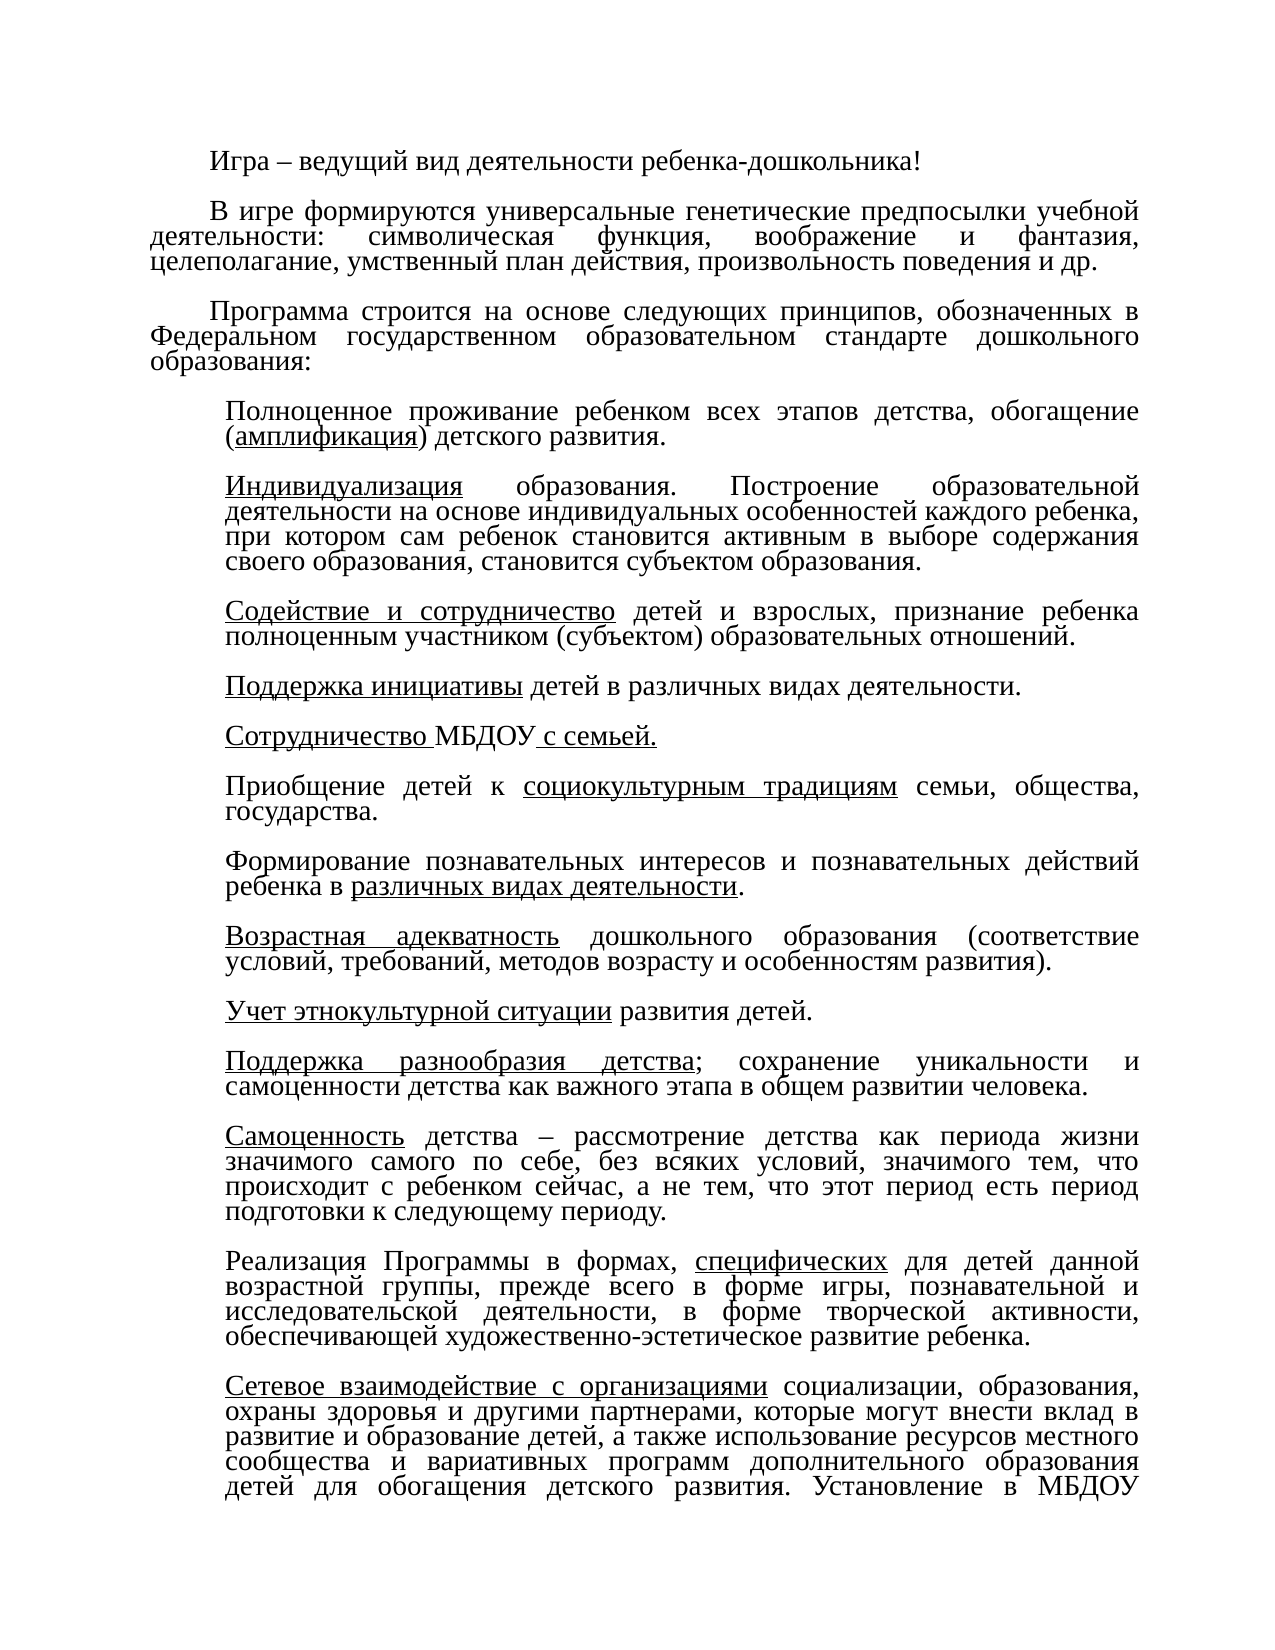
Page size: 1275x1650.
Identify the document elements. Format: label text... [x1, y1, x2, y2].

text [225, 1375, 1140, 1500]
text Индивидуализация образования. Построение образовательной деятельности на основе индивидуальных особенностей каждого ребенка, при котором сам ребенок становится активным в выборе содержания своего образования, становится субъектом образования. [225, 475, 1140, 575]
text Формирование познавательных интересов и познавательных действий ребенка в различных видах деятельности. [225, 850, 1140, 900]
text Сотрудничество МБДОУ с семьей. [225, 725, 1140, 750]
text Игра – ведущий вид деятельности ребенка-дошкольника! [150, 150, 1140, 175]
text Самоценность детства – рассмотрение детства как периода жизни значимого самого по себе, без всяких условий, значимого тем, что происходит с ребенком сейчас, а не тем, что этот период есть период подготовки к следующему периоду. [225, 1125, 1140, 1225]
text Возрастная адекватность дошкольного образования (соответствие условий, требований, методов возрасту и особенностям развития). [225, 925, 1140, 975]
text Содействие и сотрудничество детей и взрослых, признание ребенка полноценным участником (субъектом) образовательных отношений. [225, 600, 1140, 650]
text Полноценное проживание ребенком всех этапов детства, обогащение (амплификация) детского развития. [225, 400, 1140, 450]
text Приобщение детей к социокультурным традициям семьи, общества, государства. [225, 775, 1140, 825]
text Поддержка разнообразия детства; сохранение уникальности и самоценности детства как важного этапа в общем развитии человека. [225, 1050, 1140, 1100]
text Реализация Программы в формах, специфических для детей данной возрастной группы, прежде всего в форме игры, познавательной и исследовательской деятельности, в форме творческой активности, обеспечивающей художественно-эстетическое развитие ребенка. [225, 1250, 1140, 1350]
text Учет этнокультурной ситуации развития детей. [225, 1000, 1140, 1025]
text Поддержка инициативы детей в различных видах деятельности. [225, 675, 1140, 700]
text В игре формируются универсальные генетические предпосылки учебной деятельности: символическая функция, воображение и фантазия, целеполагание, умственный план действия, произвольность поведения и др. [150, 200, 1140, 275]
text Программа строится на основе следующих принципов, обозначенных в Федеральном государственном образовательном стандарте дошкольного образования: [150, 300, 1140, 375]
